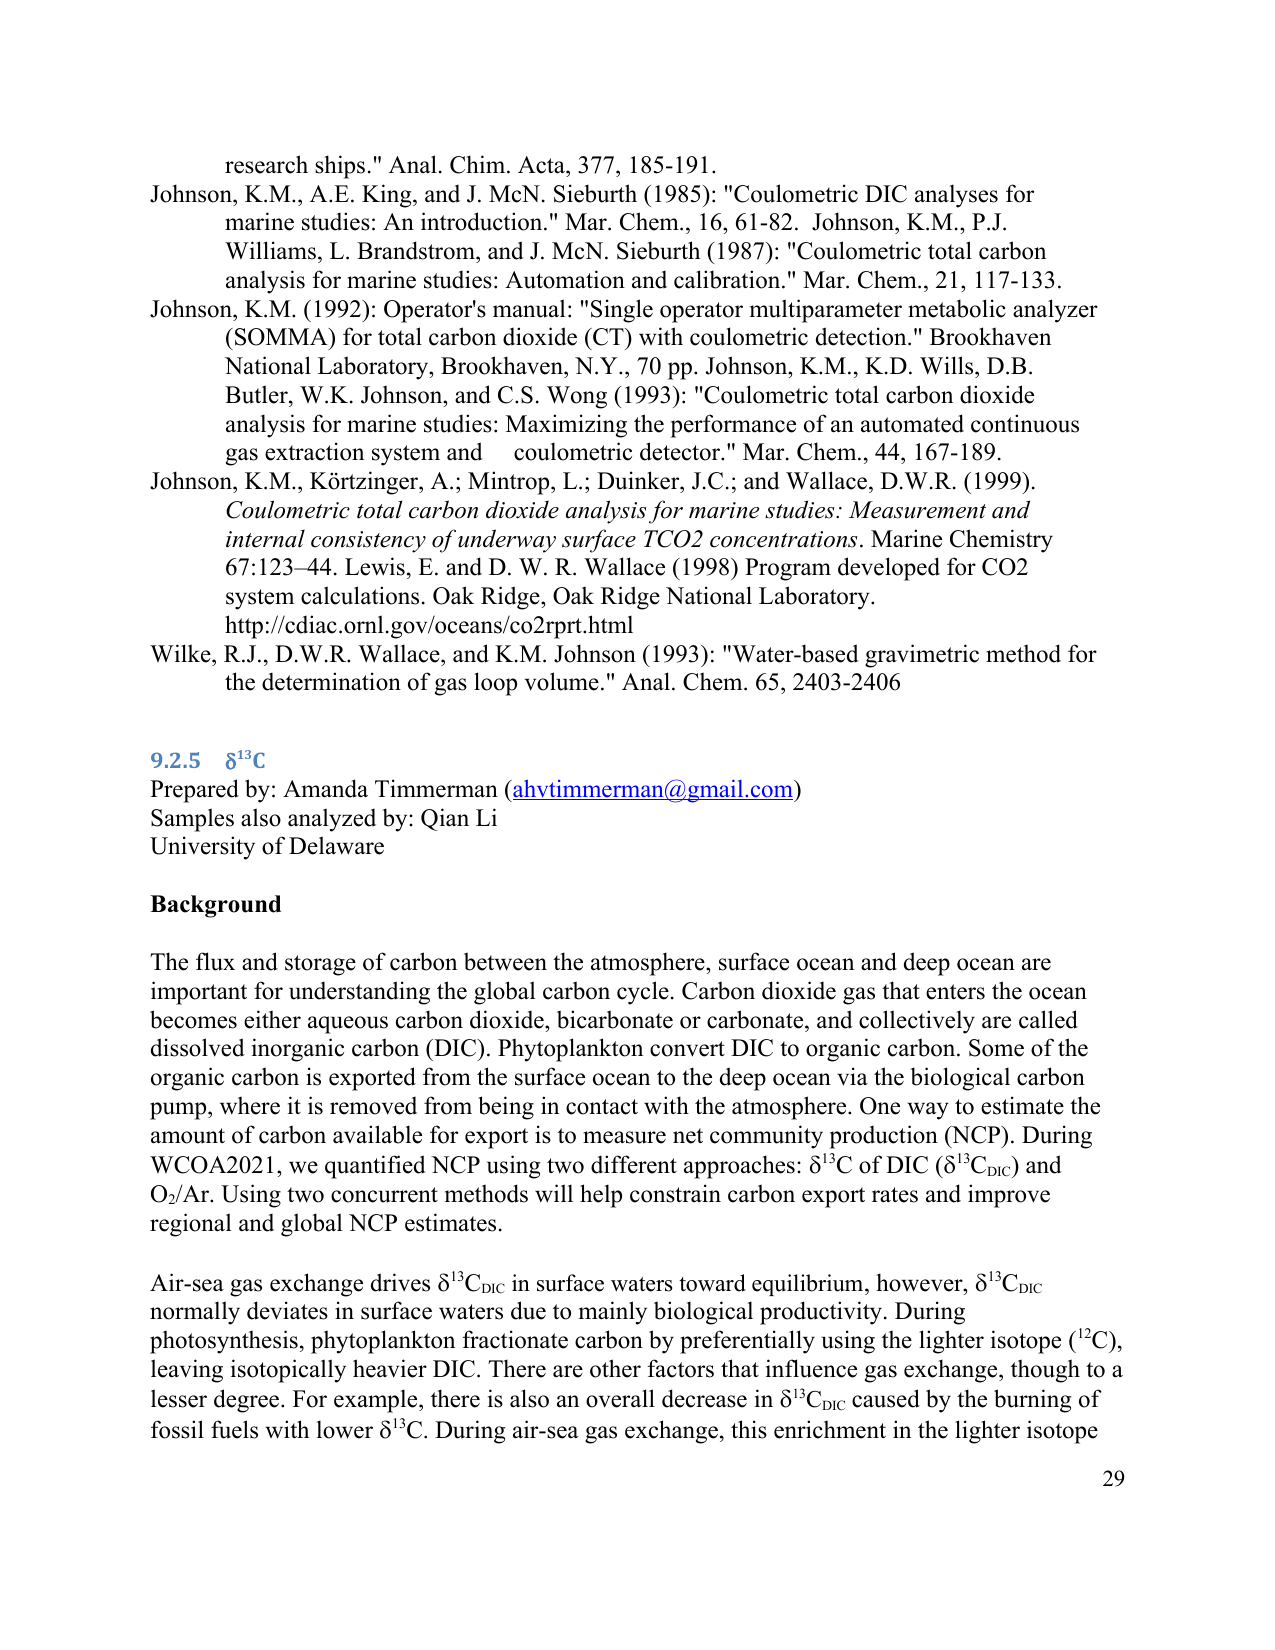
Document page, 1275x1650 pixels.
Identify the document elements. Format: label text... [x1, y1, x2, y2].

text Johnson, K.M., A.E. King, and J. McN. Sieburth (1985): "Coulometric DIC analyses for marine studies: An introduction." Mar. Chem., 16, 61-82. Johnson, K.M., P.J. Williams, L. Brandstrom, and J. McN. Sieburth (1987): "Coulometric total carbon analysis for marine studies: Automation and calibration." Mar. Chem., 21, 117-133. [150, 179, 1103, 294]
text Background [150, 889, 1125, 918]
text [150, 1266, 1125, 1444]
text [150, 150, 1103, 179]
text The flux and storage of carbon between the atmosphere, surface ocean and deep ocean are important for understanding the global carbon cycle. Carbon dioxide gas that enters the ocean becomes either aqueous carbon dioxide, bicarbonate or carbonate, and collectively are called dissolved inorganic carbon (DIC). Phytoplankton convert DIC to organic carbon. Some of the organic carbon is exported from the surface ocean to the deep ocean via the biological carbon pump, where it is removed from being in contact with the atmosphere. One way to estimate the amount of carbon available for export is to measure net community production (NCP). During WCOA2021, we quantified NCP using two different approaches: 13C of DIC (13CDIC) and O2/Ar. Using two concurrent methods will help constrain carbon export rates and improve regional and global NCP estimates. [150, 947, 1125, 1237]
text Samples also analyzed by: Qian Li [150, 803, 1125, 831]
text Johnson, K.M. (1992): Operator's manual: "Single operator multiparameter metabolic analyzer (SOMMA) for total carbon dioxide (CT) with coulometric detection." Brookhaven National Laboratory, Brookhaven, N.Y., 70 pp. Johnson, K.M., K.D. Wills, D.B. Butler, W.K. Johnson, and C.S. Wong (1993): "Coulometric total carbon dioxide analysis for marine studies: Maximizing the performance of an automated continuous gas extraction system and coulometric detector." Mar. Chem., 44, 167-189. [150, 294, 1103, 466]
text University of Delaware [150, 831, 1125, 860]
subtitle 13C [150, 746, 1125, 774]
text Prepared by: Amanda Timmerman (ahvtimmerman@gmail.com) [150, 774, 1125, 803]
text Johnson, K.M., Körtzinger, A.; Mintrop, L.; Duinker, J.C.; and Wallace, D.W.R. (1999). Coulometric total carbon dioxide analysis for marine studies: Measurement and internal consistency of underway surface TCO2 concentrations. Marine Chemistry 67:123–44. Lewis, E. and D. W. R. Wallace (1998) Program developed for CO2 system calculations. Oak Ridge, Oak Ridge National Laboratory. http://cdiac.ornl.gov/oceans/co2rprt.html [150, 466, 1103, 639]
text Wilke, R.J., D.W.R. Wallace, and K.M. Johnson (1993): "Water-based gravimetric method for the determination of gas loop volume." Anal. Chem. 65, 2403-2406 [150, 639, 1103, 696]
